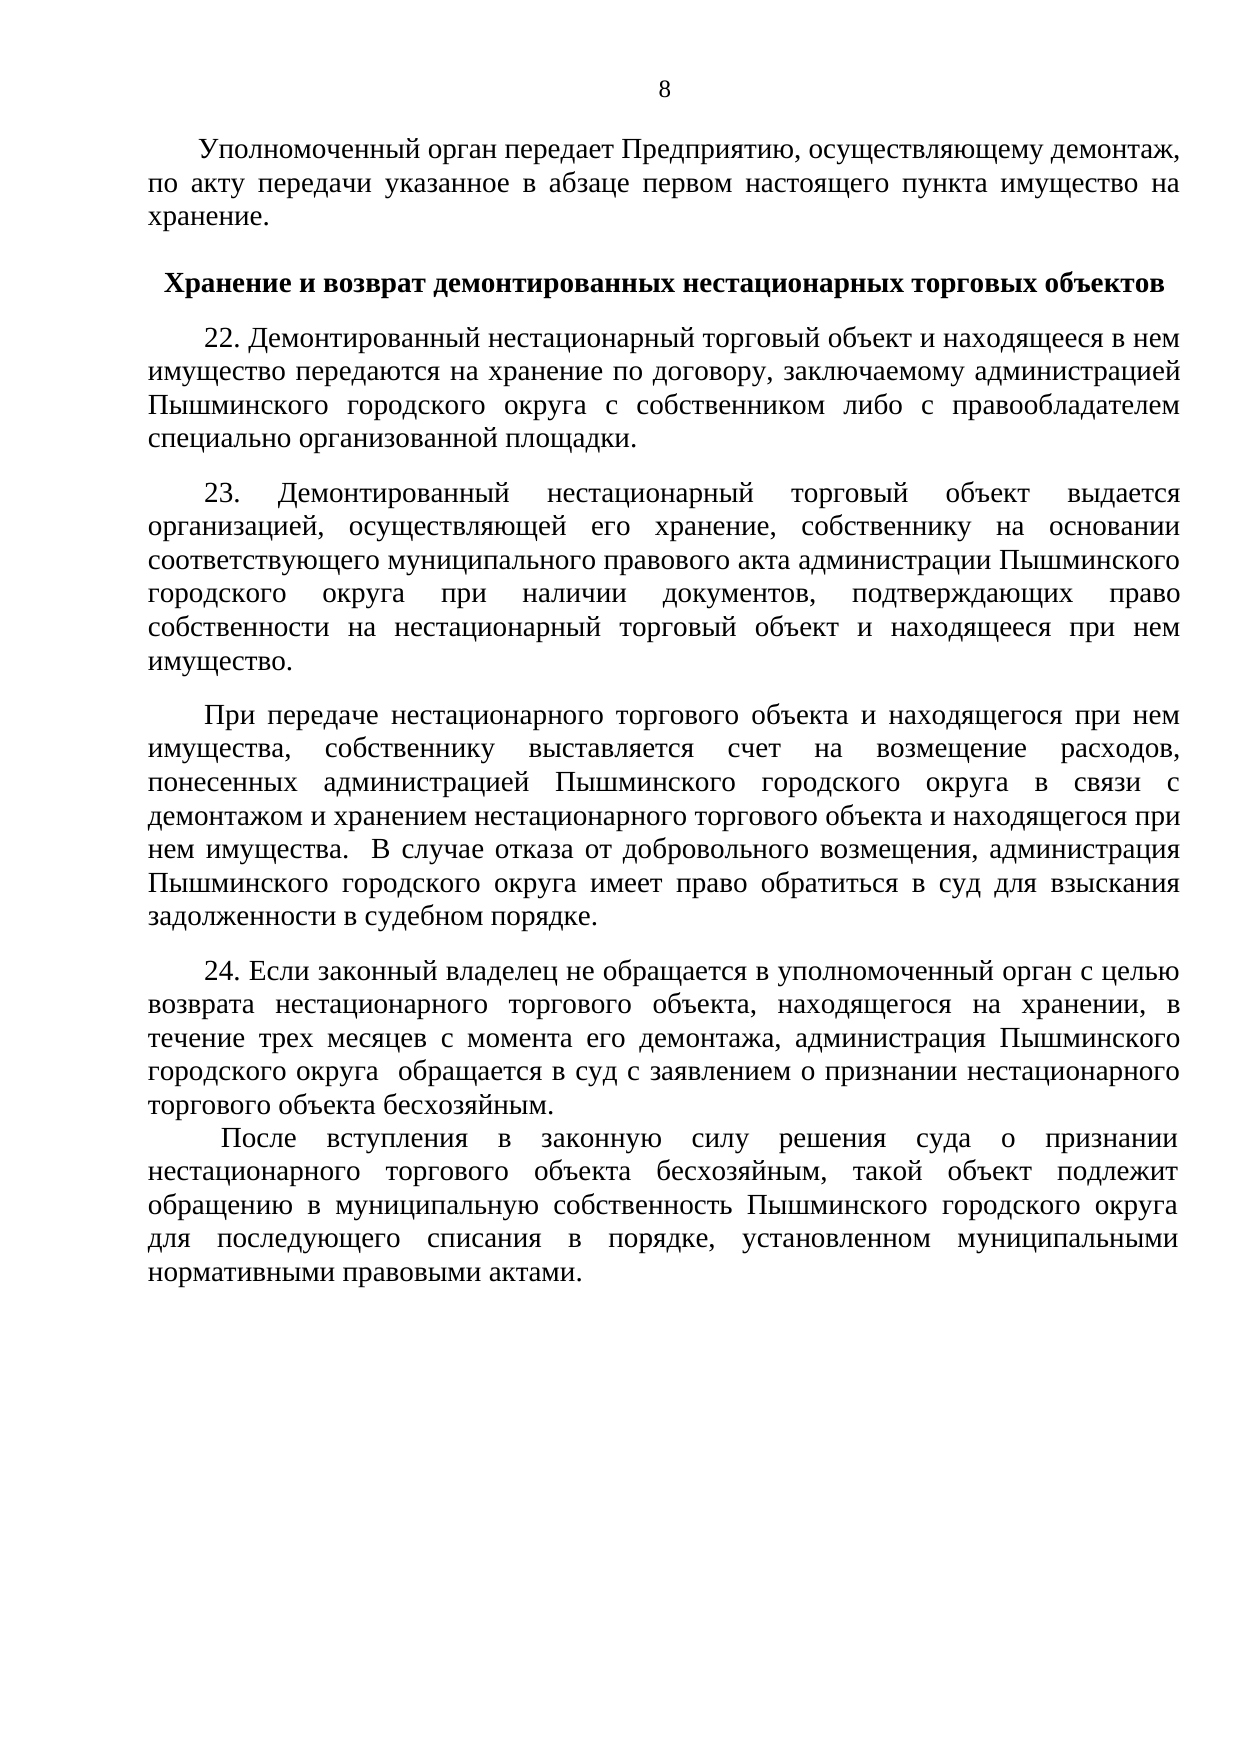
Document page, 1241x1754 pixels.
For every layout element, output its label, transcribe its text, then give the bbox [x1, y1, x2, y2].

text 23. Демонтированный нестационарный торговый объект выдается организацией, осуществляющей его хранение, собственнику на основании соответствующего муниципального правового акта администрации Пышминского городского округа при наличии документов, подтверждающих право собственности на нестационарный торговый объект и находящееся при нем имущество. [148, 475, 1181, 676]
text При передаче нестационарного торгового объекта и находящегося при нем имущества, собственнику выставляется счет на возмещение расходов, понесенных администрацией Пышминского городского округа в связи с демонтажом и хранением нестационарного торгового объекта и находящегося при нем имущества. В случае отказа от добровольного возмещения, администрация Пышминского городского округа имеет право обратиться в суд для взыскания задолженности в судебном порядке. [148, 697, 1181, 932]
text 22. Демонтированный нестационарный торговый объект и находящееся в нем имущество передаются на хранение по договору, заключаемому администрацией Пышминского городского округа с собственником либо с правообладателем специально организованной площадки. [148, 320, 1181, 454]
text 24. Если законный владелец не обращается в уполномоченный орган с целью возврата нестационарного торгового объекта, находящегося на хранении, в течение трех месяцев с момента его демонтажа, администрация Пышминского городского округа обращается в суд с заявлением о признании нестационарного торгового объекта бесхозяйным. [148, 953, 1181, 1120]
text Уполномоченный орган передает Предприятию, осуществляющему демонтаж, по акту передачи указанное в абзаце первом настоящего пункта имущество на хранение. [148, 131, 1181, 232]
text Хранение и возврат демонтированных нестационарных торговых объектов [148, 266, 1181, 299]
text После вступления в законную силу решения суда о признании нестационарного торгового объекта бесхозяйным, такой объект подлежит обращению в муниципальную собственность Пышминского городского округа для последующего списания в порядке, установленном муниципальными нормативными правовыми актами. [148, 1120, 1179, 1288]
